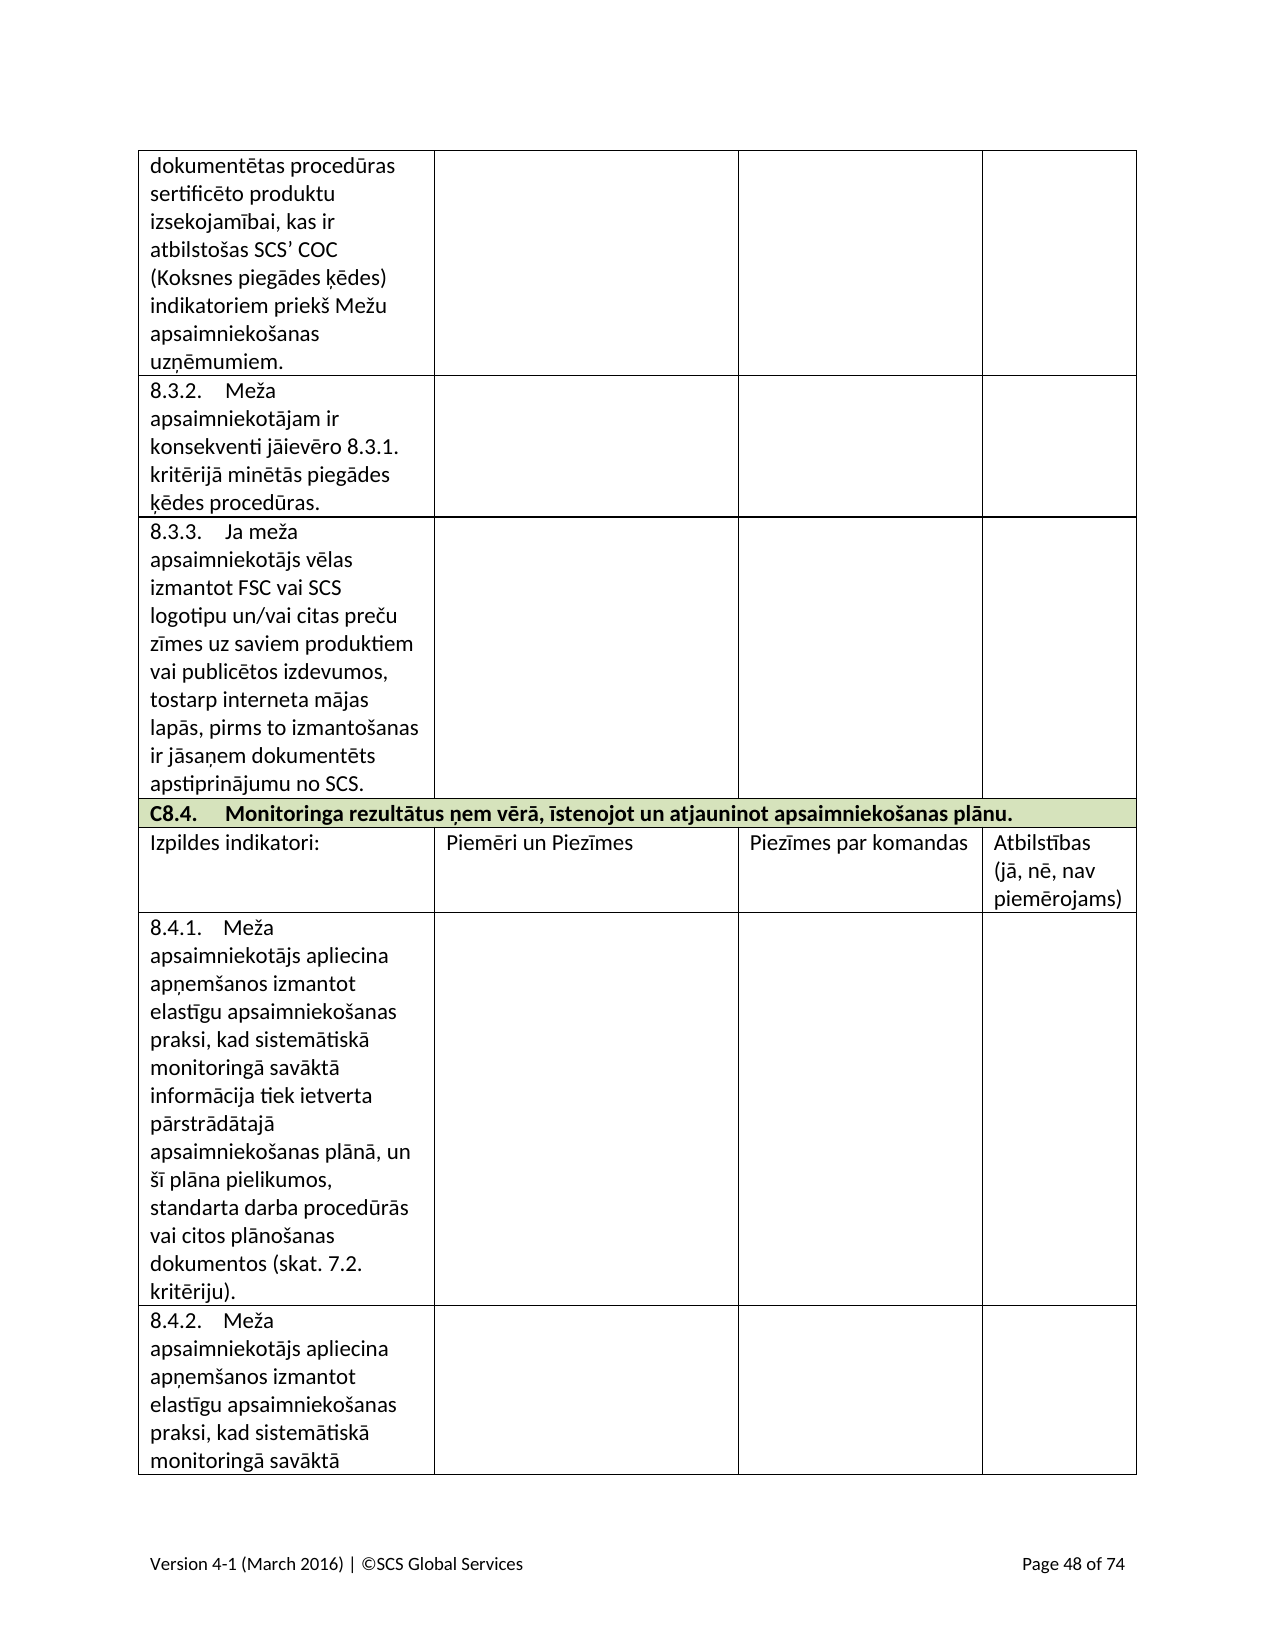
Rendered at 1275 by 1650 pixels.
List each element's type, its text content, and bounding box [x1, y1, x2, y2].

table_cell [983, 151, 1136, 375]
table_cell [739, 913, 982, 1305]
table_cell [739, 518, 982, 798]
table_cell [435, 376, 738, 516]
table_cell [739, 1306, 982, 1474]
table_cell [435, 151, 738, 375]
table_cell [139, 151, 434, 375]
table_cell Piemēri un Piezīmes [435, 828, 738, 912]
table_cell 8.4.1. Meža apsaimniekotājs apliecina apņemšanos izmantot elastīgu apsaimniekošanas praksi, kad sistemātiskā monitoringā savāktā informācija tiek ietverta pārstrādātajā apsaimniekošanas plānā, un šī plāna pielikumos, standarta darba procedūrās vai citos plānošanas dokumentos (skat. 7.2. kritēriju). [139, 913, 434, 1305]
table_cell 8.3.3. Ja meža apsaimniekotājs vēlas izmantot FSC vai SCS logotipu un/vai citas preču zīmes uz saviem produktiem vai publicētos izdevumos, tostarp interneta mājas lapās, pirms to izmantošanas ir jāsaņem dokumentēts apstiprinājumu no SCS. [139, 518, 434, 798]
table_cell [983, 913, 1136, 1305]
table_cell 8.3.2. Meža apsaimniekotājam ir konsekventi jāievēro 8.3.1. kritērijā minētās piegādes ķēdes procedūras. [139, 376, 434, 516]
table_cell [983, 518, 1136, 798]
table_cell Atbilstības (jā, nē, nav piemērojams) [983, 828, 1136, 912]
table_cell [139, 1306, 434, 1474]
table_cell [435, 518, 738, 798]
table_cell [739, 151, 982, 375]
table_cell [435, 1306, 738, 1474]
table_cell Piezīmes par komandas [739, 828, 982, 912]
table_cell Izpildes indikatori: [139, 828, 434, 912]
table_cell [435, 913, 738, 1305]
table_cell [983, 1306, 1136, 1474]
table_cell [983, 376, 1136, 516]
table_cell [739, 376, 982, 516]
table_cell C8.4. Monitoringa rezultātus ņem vērā, īstenojot un atjauninot apsaimniekošanas plānu. [139, 799, 1136, 827]
